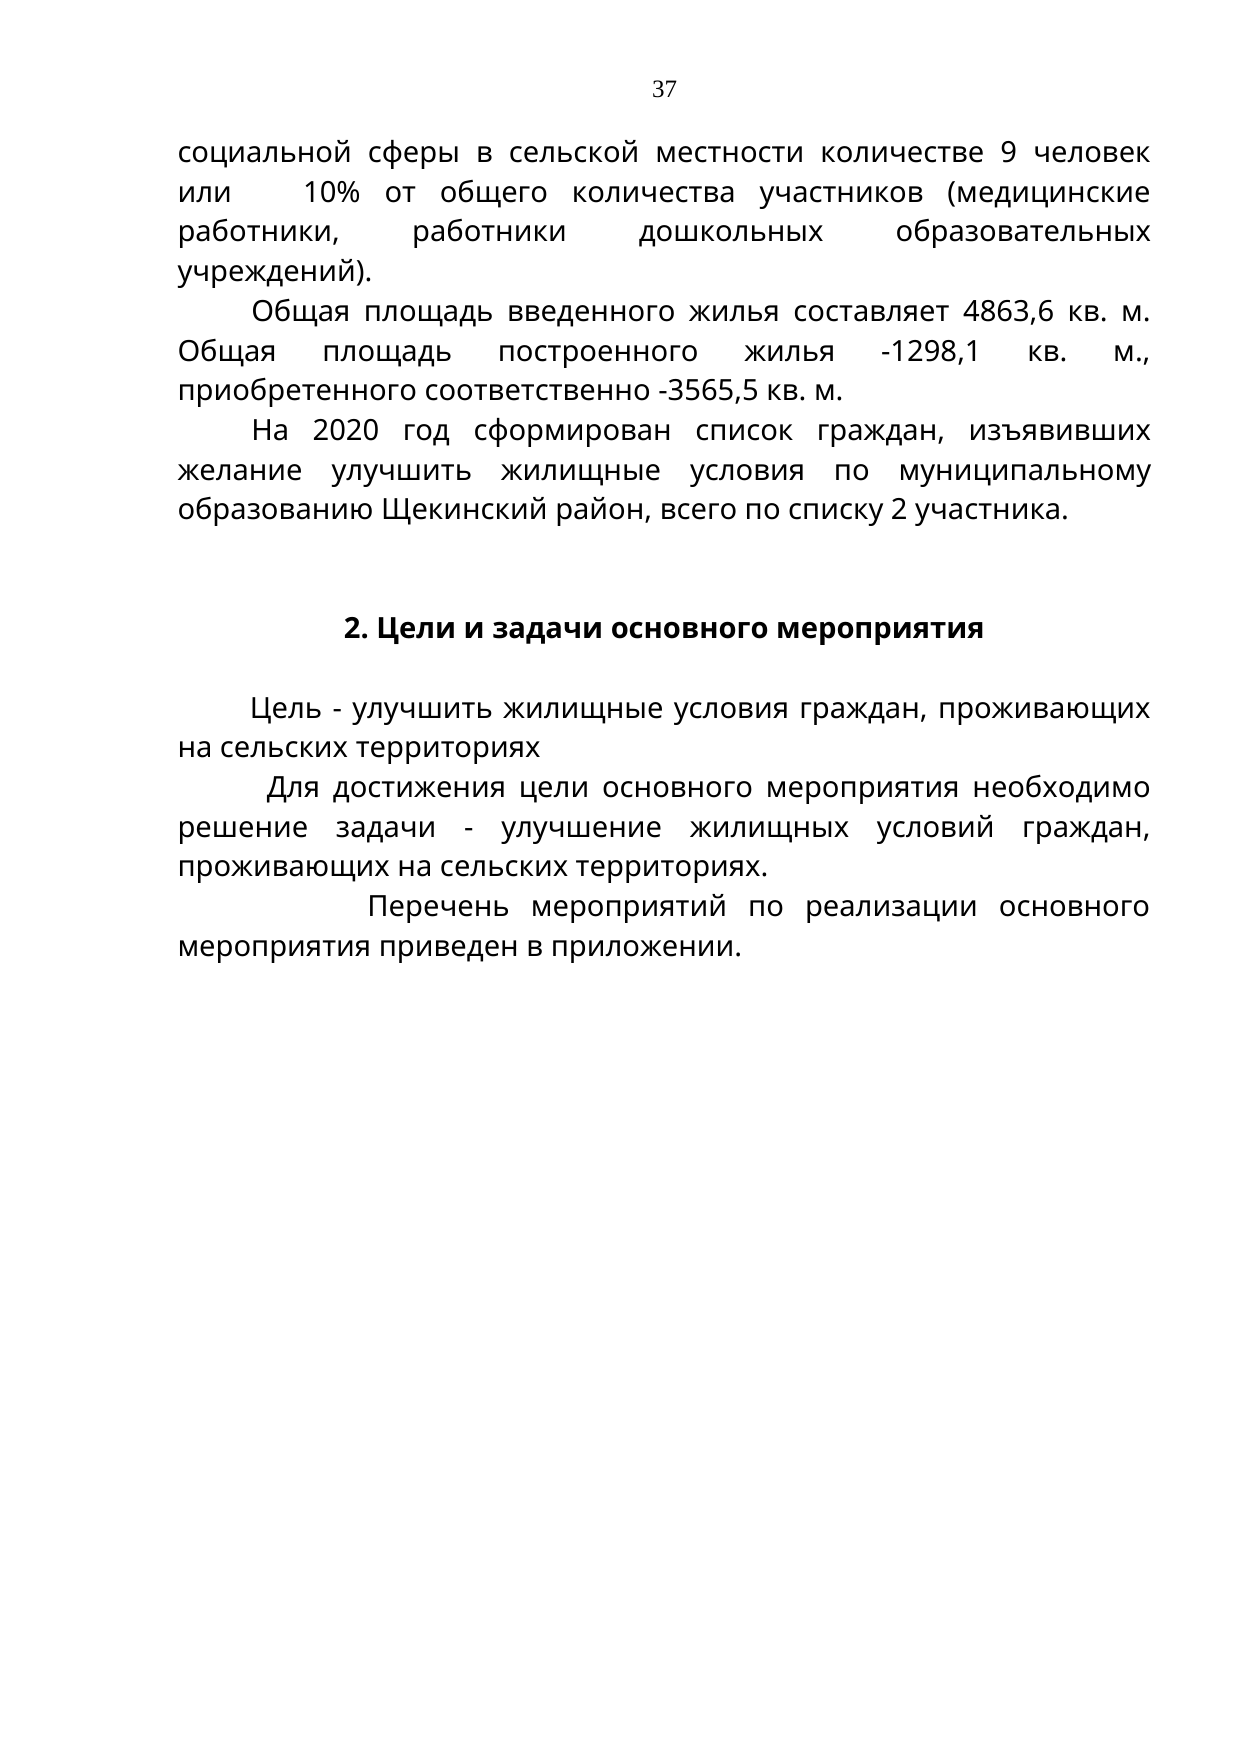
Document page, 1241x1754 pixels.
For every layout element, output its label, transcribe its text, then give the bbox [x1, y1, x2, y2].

text Для достижения цели основного мероприятия необходимо решение задачи - улучшение жилищных условий граждан, проживающих на сельских территориях. [177, 766, 1152, 885]
text Общая площадь введенного жилья составляет 4863,6 кв. м. Общая площадь построенного жилья -1298,1 кв. м., приобретенного соответственно -3565,5 кв. м. [177, 290, 1152, 409]
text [177, 131, 1152, 290]
text Цель - улучшить жилищные условия граждан, проживающих на сельских территориях [177, 687, 1152, 766]
list 2. Цели и задачи основного мероприятия [177, 608, 1152, 647]
text Перечень мероприятий по реализации основного мероприятия приведен в приложении. [177, 885, 1152, 965]
text На 2020 год сформирован список граждан, изъявивших желание улучшить жилищные условия по муниципальному образованию Щекинский район, всего по списку 2 участника. [177, 409, 1152, 528]
